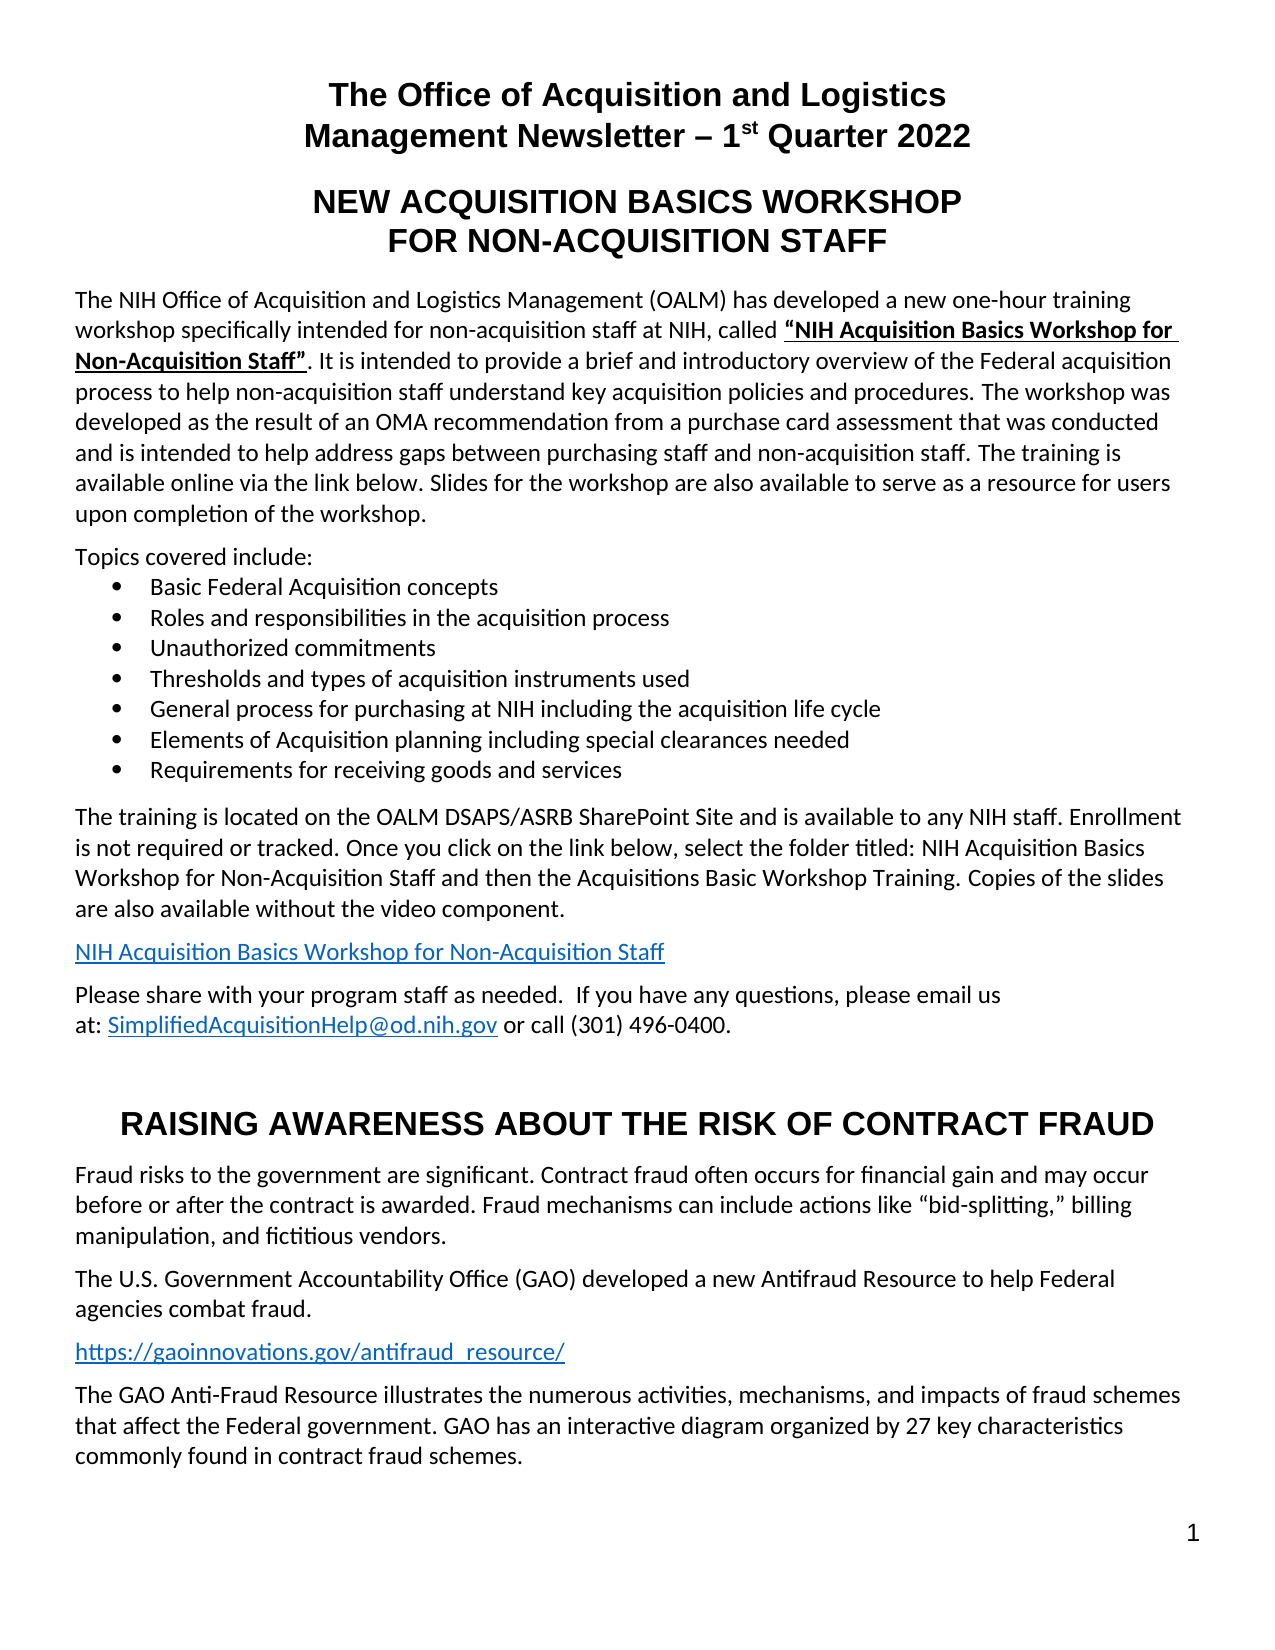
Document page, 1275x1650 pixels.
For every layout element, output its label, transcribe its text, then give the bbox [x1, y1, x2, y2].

text NIH Acquisition Basics Workshop for Non-Acquisition Staff [75, 936, 1200, 967]
list Thresholds and types of acquisition instruments used [112, 663, 1200, 693]
text https://gaoinnovations.gov/antifraud_resource/ [75, 1336, 1200, 1367]
list Requirements for receiving goods and services [112, 754, 1200, 785]
text The GAO Anti-Fraud Resource illustrates the numerous activities, mechanisms, and impacts of fraud schemes that affect the Federal government. GAO has an interactive diagram organized by 27 key characteristics commonly found in contract fraud schemes. [75, 1379, 1200, 1471]
list Elements of Acquisition planning including special clearances needed [112, 724, 1200, 754]
text RAISING AWARENESS ABOUT THE RISK OF CONTRACT FRAUD [75, 1104, 1200, 1142]
list Basic Federal Acquisition concepts [112, 571, 1200, 602]
text The training is located on the OALM DSAPS/ASRB SharePoint Site and is available to any NIH staff. Enrollment is not required or tracked. Once you click on the link below, select the folder titled: NIH Acquisition Basics Workshop for Non-Acquisition Staff and then the Acquisitions Basic Workshop Training. Copies of the slides are also available without the video component. [75, 802, 1200, 924]
text Topics covered include: [75, 541, 1200, 571]
text Please share with your program staff as needed. If you have any questions, please email us at: SimplifiedAcquisitionHelp@od.nih.gov or call (301) 496-0400. [75, 979, 1200, 1040]
text The U.S. Government Accountability Office (GAO) developed a new Antifraud Resource to help Federal agencies combat fraud. [75, 1263, 1200, 1324]
text The NIH Office of Acquisition and Logistics Management (OALM) has developed a new one-hour training workshop specifically intended for non-acquisition staff at NIH, called “NIH Acquisition Basics Workshop for Non-Acquisition Staff”. It is intended to provide a brief and introductory overview of the Federal acquisition process to help non-acquisition staff understand key acquisition policies and procedures. The workshop was developed as the result of an OMA recommendation from a purchase card assessment that was conducted and is intended to help address gaps between purchasing staff and non-acquisition staff. The training is available online via the link below. Slides for the workshop are also available to serve as a resource for users upon completion of the workshop. [75, 284, 1200, 528]
text NEW ACQUISITION BASICS WORKSHOP [75, 182, 1200, 221]
list Unauthorized commitments [112, 632, 1200, 663]
list Roles and responsibilities in the acquisition process [112, 602, 1200, 632]
text Fraud risks to the government are significant. Contract fraud often occurs for financial gain and may occur before or after the contract is awarded. Fraud mechanisms can include actions like “bid-splitting,” billing manipulation, and fictitious vendors. [75, 1159, 1200, 1250]
list General process for purchasing at NIH including the acquisition life cycle [112, 693, 1200, 724]
text FOR NON-ACQUISITION STAFF [75, 221, 1200, 259]
